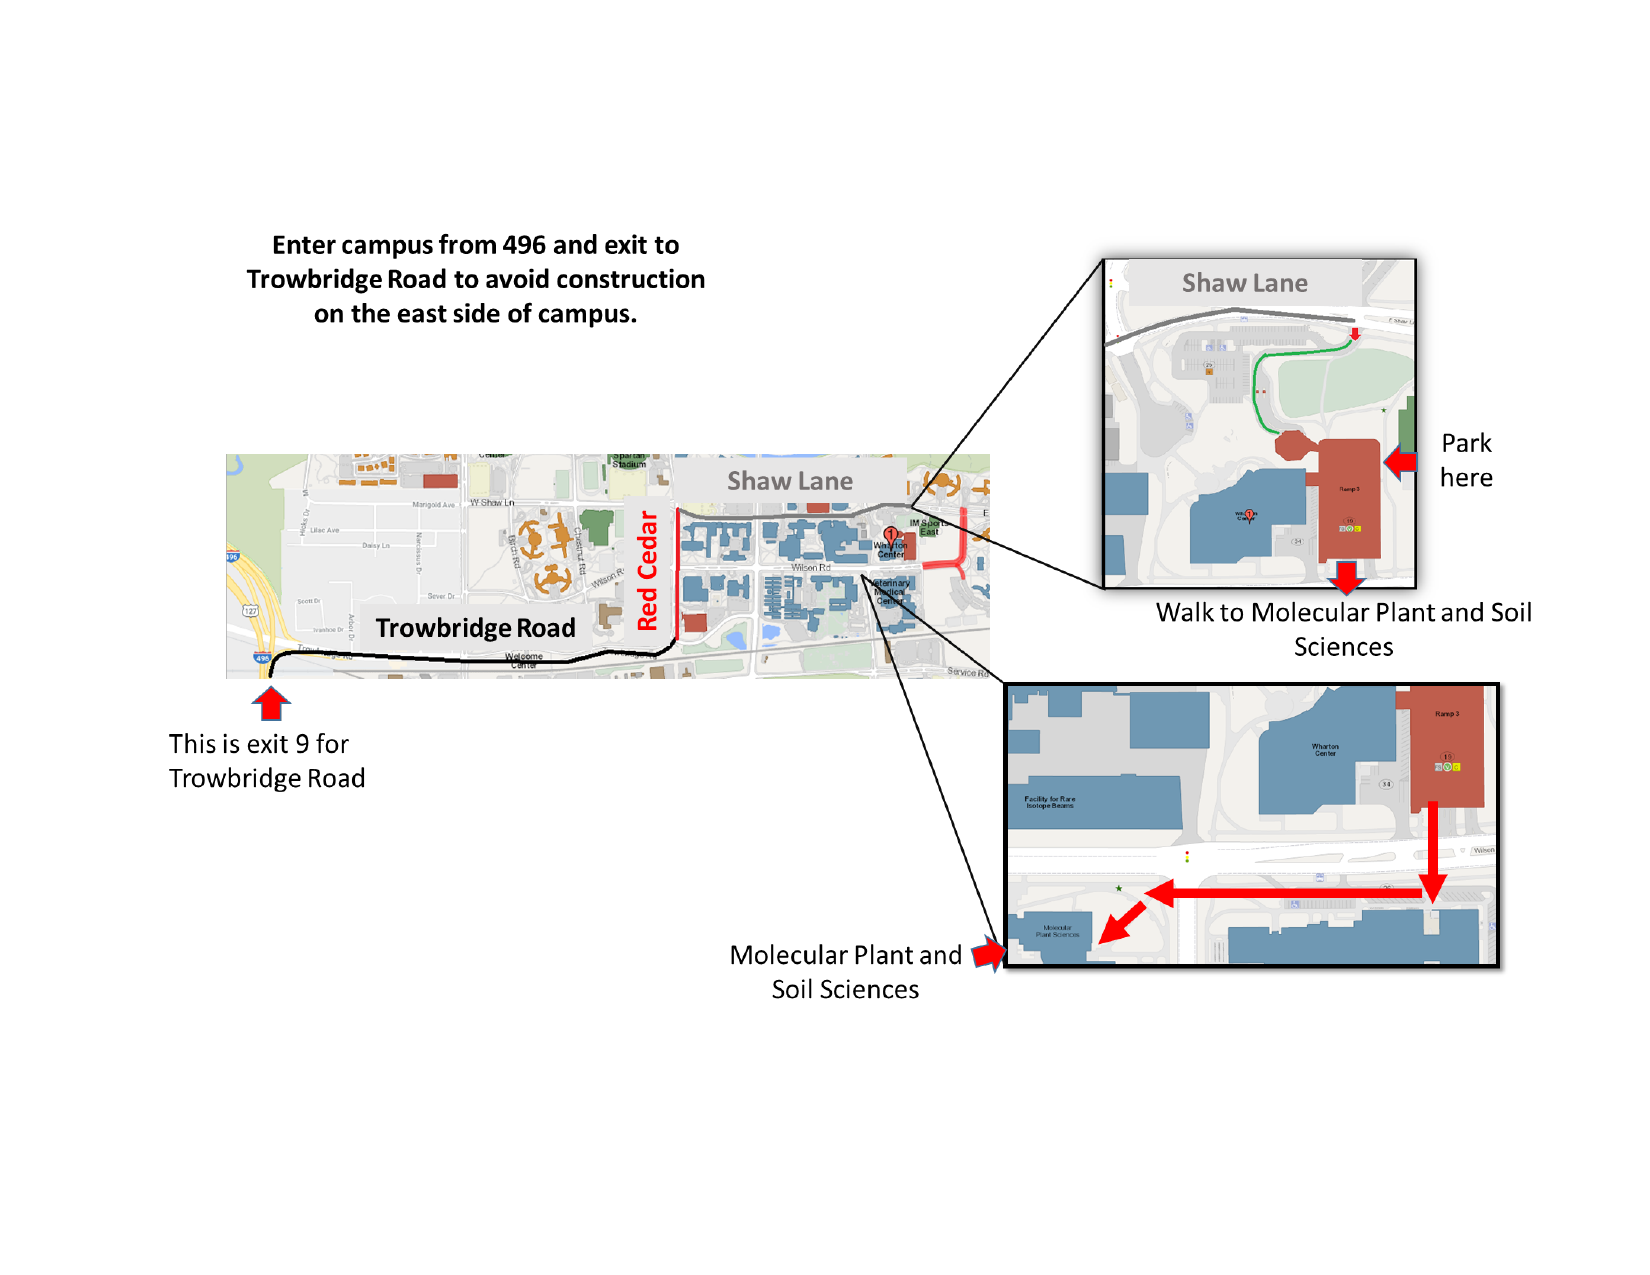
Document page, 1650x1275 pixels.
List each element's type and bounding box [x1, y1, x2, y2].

picture [150, 217, 1573, 1023]
